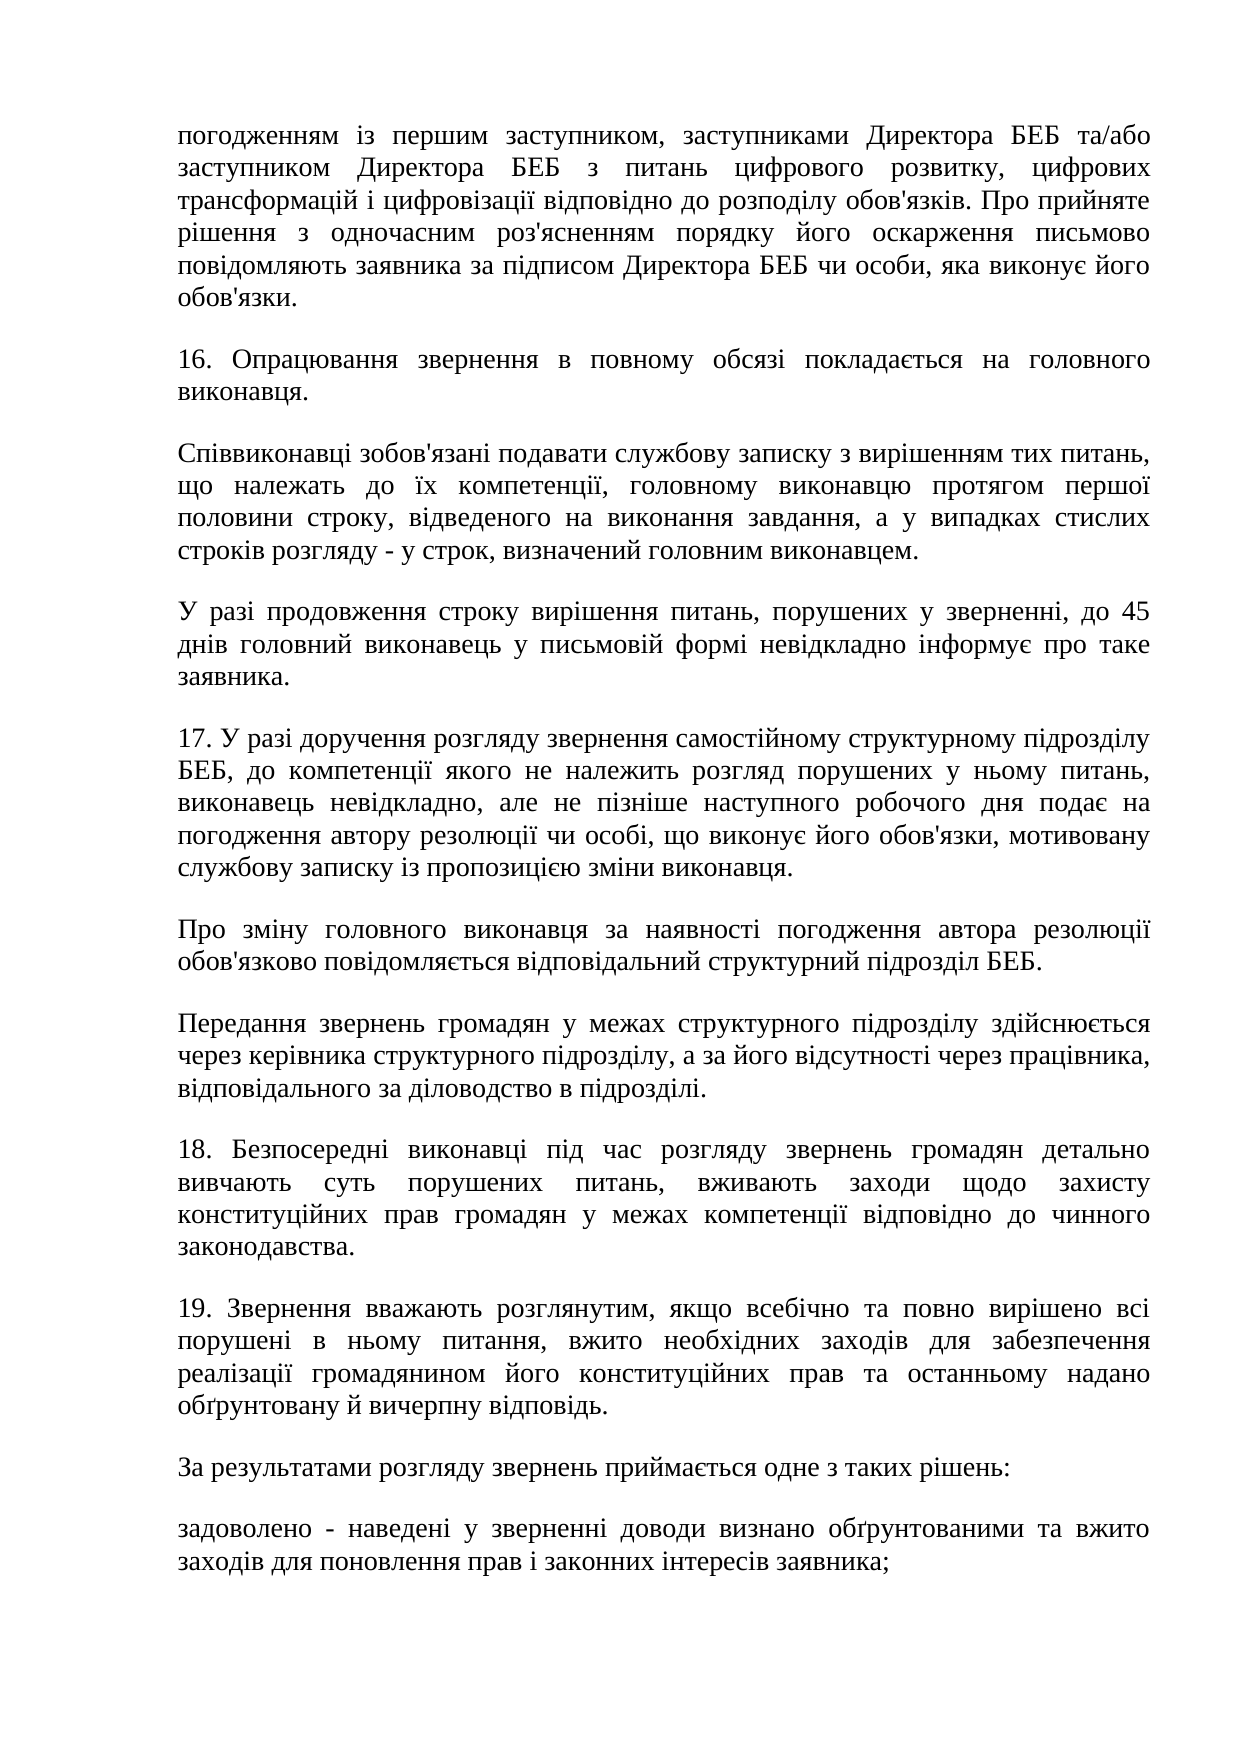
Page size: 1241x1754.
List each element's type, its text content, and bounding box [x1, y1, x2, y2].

text За результатами розгляду звернень приймається одне з таких рішень: [177, 1450, 1152, 1482]
text Передання звернень громадян у межах структурного підрозділу здійснюється через керівника структурного підрозділу, а за його відсутності через працівника, відповідального за діловодство в підрозділі. [177, 1006, 1152, 1103]
text У разі продовження строку вирішення питань, порушених у зверненні, до 45 днів головний виконавець у письмовій формі невідкладно інформує про таке заявника. [177, 594, 1152, 692]
text Співвиконавці зобов'язані подавати службову записку з вирішенням тих питань, що належать до їх компетенції, головному виконавцю протягом першої половини строку, відведеного на виконання завдання, а у випадках стислих строків розгляду - у строк, визначений головним виконавцем. [177, 436, 1152, 565]
text 17. У разі доручення розгляду звернення самостійному структурному підрозділу БЕБ, до компетенції якого не належить розгляд порушених у ньому питань, виконавець невідкладно, але не пізніше наступного робочого дня подає на погодження автору резолюції чи особі, що виконує його обов'язки, мотивовану службову записку із пропозицією зміни виконавця. [177, 721, 1152, 883]
text 16. Опрацювання звернення в повному обсязі покладається на головного виконавця. [177, 342, 1152, 406]
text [177, 118, 1152, 312]
text задоволено - наведені у зверненні доводи визнано обґрунтованими та вжито заходів для поновлення прав і законних інтересів заявника; [177, 1511, 1152, 1576]
text 19. Звернення вважають розглянутим, якщо всебічно та повно вирішено всі порушені в ньому питання, вжито необхідних заходів для забезпечення реалізації громадянином його конституційних прав та останньому надано обґрунтовану й вичерпну відповідь. [177, 1291, 1152, 1421]
text Про зміну головного виконавця за наявності погодження автора резолюції обов'язково повідомляється відповідальний структурний підрозділ БЕБ. [177, 912, 1152, 977]
text 18. Безпосередні виконавці під час розгляду звернень громадян детально вивчають суть порушених питань, вживають заходи щодо захисту конституційних прав громадян у межах компетенції відповідно до чинного законодавства. [177, 1132, 1152, 1262]
